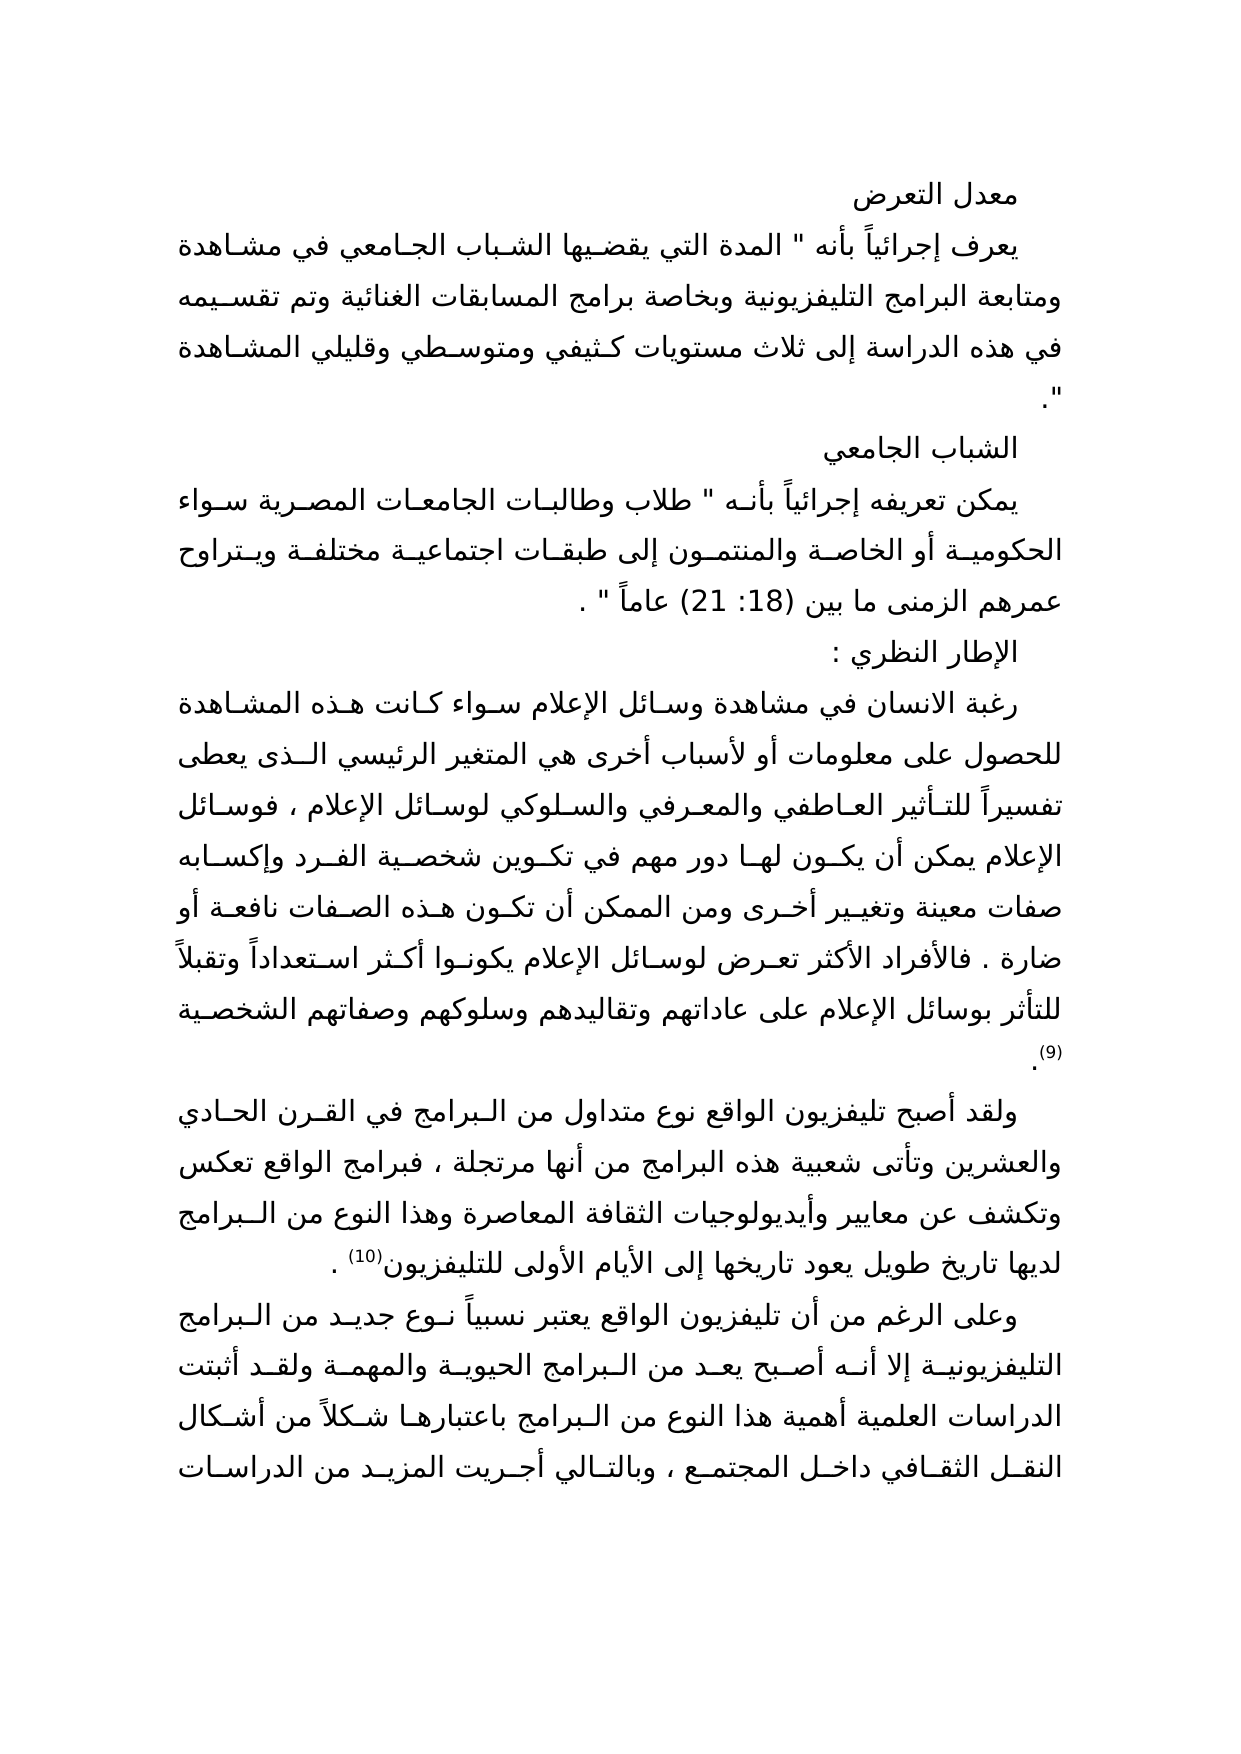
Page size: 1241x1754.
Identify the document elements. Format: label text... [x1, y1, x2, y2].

text يعرف إجرائياً بأنه " المدة التي يقضيها الشباب الجامعي في مشاهدة ومتابعة البرامج التليفزيونية وبخاصة برامج المسابقات الغنائية وتم تقسيمه في هذه الدراسة إلى ثلاث مستويات كثيفي ومتوسطي وقليلي المشاهدة ". [177, 228, 1063, 415]
text الإطار النظري : [177, 636, 1063, 669]
text ولقد أصبح تليفزيون الواقع نوع متداول من البرامج في القرن الحادي والعشرين وتأتى شعبية هذه البرامج من أنها مرتجلة ، فبرامج الواقع تعكس وتكشف عن معايير وأيديولوجيات الثقافة المعاصرة وهذا النوع من البرامج لديها تاريخ طويل يعود تاريخها إلى الأيام الأولى للتليفزيون(10) . [177, 1094, 1063, 1281]
text معدل التعرض [177, 177, 1063, 211]
text يمكن تعريفه إجرائياً بأنه " طلاب وطالبات الجامعات المصرية سواء الحكومية أو الخاصة والمنتمون إلى طبقات اجتماعية مختلفة ويتراوح عمرهم الزمنى ما بين (18: 21) عاماً " . [177, 483, 1063, 619]
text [177, 1298, 1063, 1484]
text الشباب الجامعي [177, 432, 1063, 466]
text رغبة الانسان في مشاهدة وسائل الإعلام سواء كانت هذه المشاهدة للحصول على معلومات أو لأسباب أخرى هي المتغير الرئيسي الذى يعطى تفسيراً للتأثير العاطفي والمعرفي والسلوكي لوسائل الإعلام ، فوسائل الإعلام يمكن أن يكون لها دور مهم في تكوين شخصية الفرد وإكسابه صفات معينة وتغيير أخرى ومن الممكن أن تكون هذه الصفات نافعة أو ضارة . فالأفراد الأكثر تعرض لوسائل الإعلام يكونوا أكثر استعداداً وتقبلاً للتأثر بوسائل الإعلام على عاداتهم وتقاليدهم وسلوكهم وصفاتهم الشخصية (9). [177, 687, 1063, 1077]
